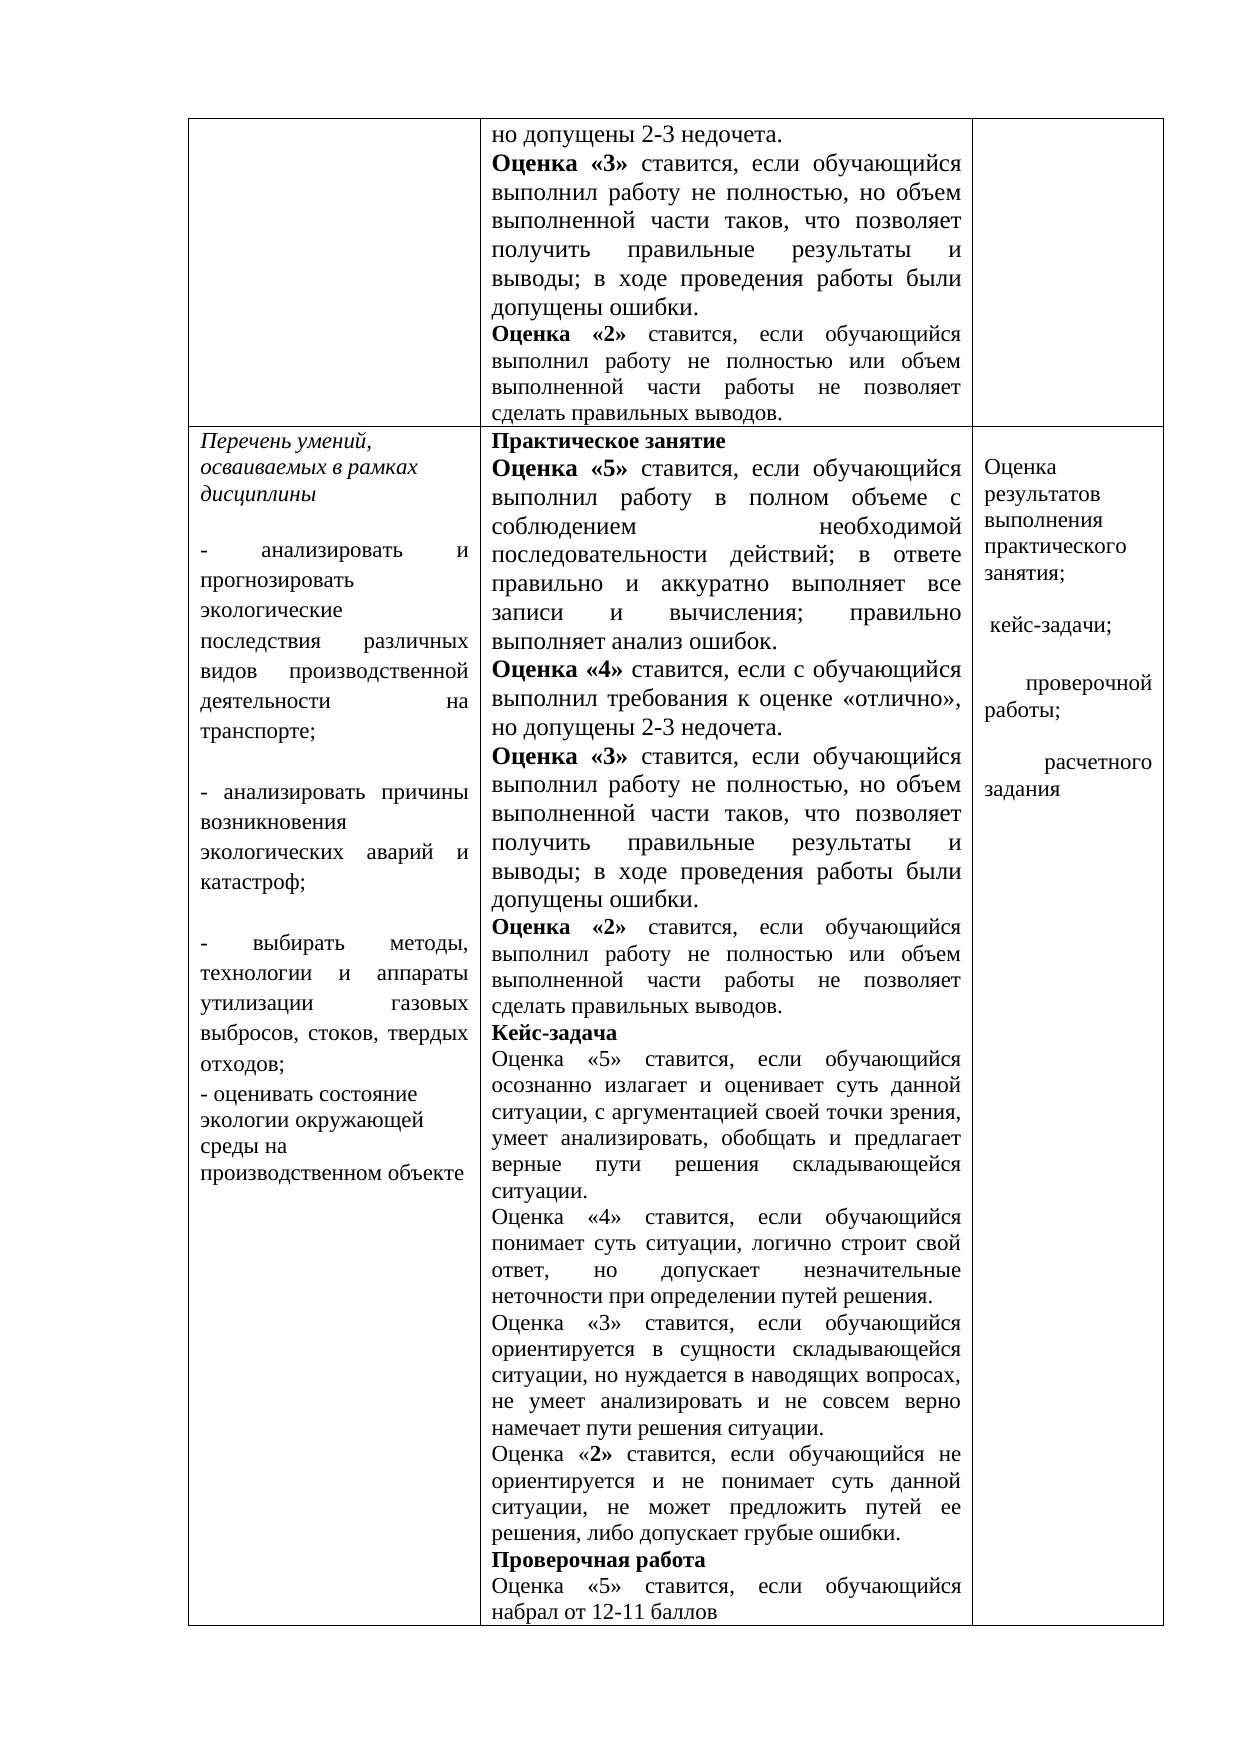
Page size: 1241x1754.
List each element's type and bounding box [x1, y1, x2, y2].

table_cell [189, 427, 480, 1625]
table_cell [973, 427, 1163, 1625]
table_cell [481, 119, 972, 426]
table_cell [973, 119, 1163, 426]
table_cell [481, 427, 972, 1625]
table_cell [189, 119, 480, 426]
